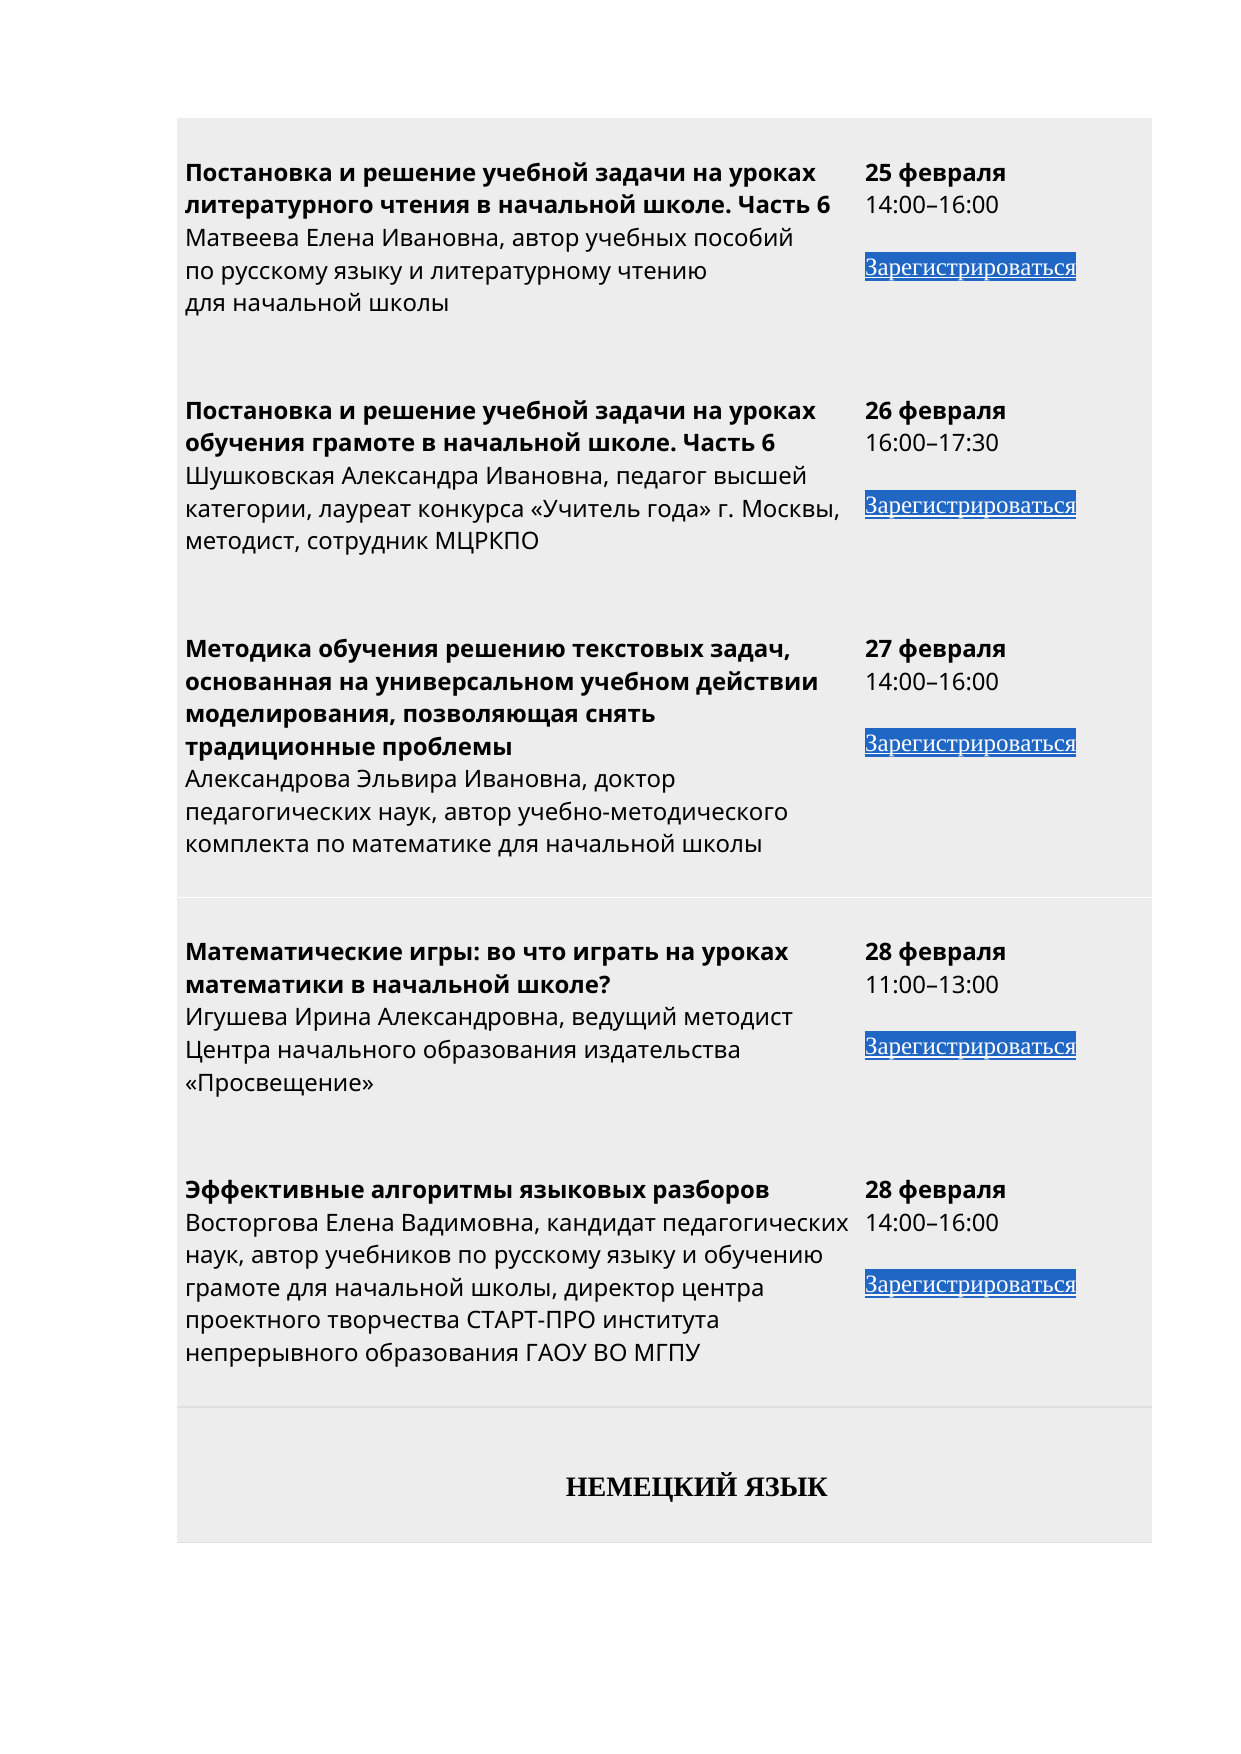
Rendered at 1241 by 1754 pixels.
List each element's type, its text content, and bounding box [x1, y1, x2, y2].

table_cell Математические игры: во что играть на уроках математики в начальной школе? Игушева Ирина Александровна, ведущий методист Центра начального образования издательства «Просвещение» [177, 898, 857, 1135]
table_cell 28 февраля 14:00–16:00 Зарегистрироваться [857, 1135, 1152, 1406]
table_cell Методика обучения решению текстовых задач, основанная на универсальном учебном действии моделирования, позволяющая снять традиционные проблемы Александрова Эльвира Ивановна, доктор педагогических наук, автор учебно-методического комплекта по математике для начальной школы [177, 594, 857, 897]
table_cell 25 февраля 14:00–16:00 Зарегистрироваться [857, 118, 1152, 356]
table_cell 27 февраля 14:00–16:00 Зарегистрироваться [857, 594, 1152, 897]
table_cell Постановка и решение учебной задачи на уроках литературного чтения в начальной школе. Часть 6 Матвеева Елена Ивановна, автор учебных пособий по русскому языку и литературному чтению для начальной школы [177, 118, 857, 356]
table_cell 28 февраля 11:00–13:00 Зарегистрироваться [857, 898, 1152, 1135]
table_cell Постановка и решение учебной задачи на уроках обучения грамоте в начальной школе. Часть 6 Шушковская Александра Ивановна, педагог высшей категории, лауреат конкурса «Учитель года» г. Москвы, методист, сотрудник МЦРКПО [177, 356, 857, 594]
table_cell 26 февраля 16:00–17:30 Зарегистрироваться [857, 356, 1152, 594]
table_cell НЕМЕЦКИЙ ЯЗЫК [177, 1408, 1152, 1542]
table_cell Эффективные алгоритмы языковых разборов Восторгова Елена Вадимовна, кандидат педагогических наук, автор учебников по русскому языку и обучению грамоте для начальной школы, директор центра проектного творчества СТАРТ-ПРО института непрерывного образования ГАОУ ВО МГПУ [177, 1135, 857, 1406]
